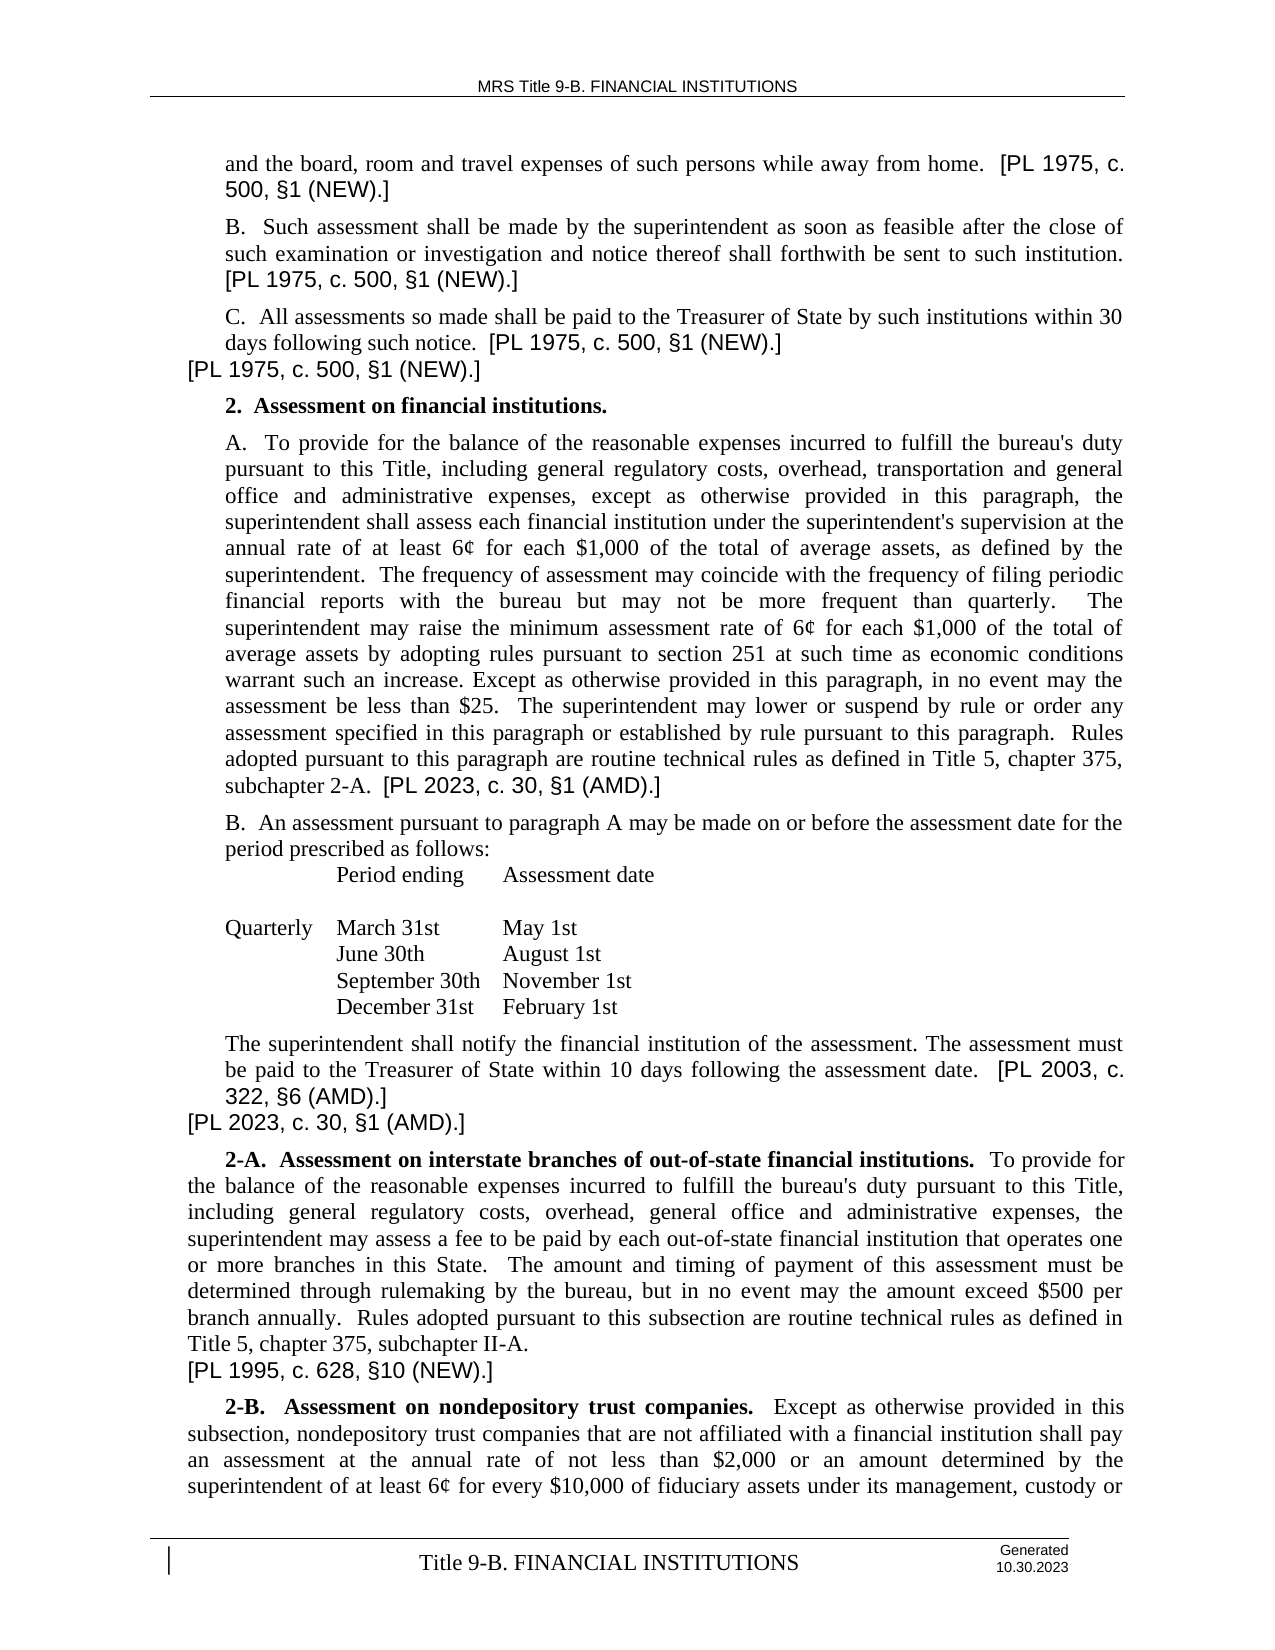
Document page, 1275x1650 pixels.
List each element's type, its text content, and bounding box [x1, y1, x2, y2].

text [PL 1995, c. 628, §10 (NEW).] [187, 1357, 1125, 1383]
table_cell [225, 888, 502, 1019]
text A. To provide for the balance of the reasonable expenses incurred to fulfill the bureau's duty pursuant to this Title, including general regulatory costs, overhead, transportation and general office and administrative expenses, except as otherwise provided in this paragraph, the superintendent shall assess each financial institution under the superintendent's supervision at the annual rate of at least 6¢ for each $1,000 of the total of average assets, as defined by the superintendent. The frequency of assessment may coincide with the frequency of filing periodic financial reports with the bureau but may not be more frequent than quarterly. The superintendent may raise the minimum assessment rate of 6¢ for each $1,000 of the total of average assets by adopting rules pursuant to section 251 at such time as economic conditions warrant such an increase. Except as otherwise provided in this paragraph, in no event may the assessment be less than $25. The superintendent may lower or suspend by rule or order any assessment specified in this paragraph or established by rule pursuant to this paragraph. Rules adopted pursuant to this paragraph are routine technical rules as defined in Title 5, chapter 375, subchapter 2‑A. [PL 2023, c. 30, §1 (AMD).] [225, 429, 1125, 798]
text [PL 1975, c. 500, §1 (NEW).] [187, 356, 1125, 382]
text 2. Assessment on financial institutions. [187, 392, 1125, 419]
text 2-A. Assessment on interstate branches of out-of-state financial institutions. To provide for the balance of the reasonable expenses incurred to fulfill the bureau's duty pursuant to this Title, including general regulatory costs, overhead, general office and administrative expenses, the superintendent may assess a fee to be paid by each out-of-state financial institution that operates one or more branches in this State. The amount and timing of payment of this assessment must be determined through rulemaking by the bureau, but in no event may the amount exceed $500 per branch annually. Rules adopted pursuant to this subsection are routine technical rules as defined in Title 5, chapter 375, subchapter II‑A. [187, 1146, 1125, 1357]
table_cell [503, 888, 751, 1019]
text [225, 150, 1125, 203]
text The superintendent shall notify the financial institution of the assessment. The assessment must be paid to the Treasurer of State within 10 days following the assessment date. [PL 2003, c. 322, §6 (AMD).] [225, 1030, 1125, 1109]
text B. An assessment pursuant to paragraph A may be made on or before the assessment date for the period prescribed as follows: [225, 808, 1125, 861]
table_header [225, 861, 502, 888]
text C. All assessments so made shall be paid to the Treasurer of State by such institutions within 30 days following such notice. [PL 1975, c. 500, §1 (NEW).] [225, 303, 1125, 356]
text B. Such assessment shall be made by the superintendent as soon as feasible after the close of such examination or investigation and notice thereof shall forthwith be sent to such institution. [PL 1975, c. 500, §1 (NEW).] [225, 213, 1125, 292]
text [187, 1393, 1125, 1499]
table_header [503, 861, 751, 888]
text [PL 2023, c. 30, §1 (AMD).] [187, 1109, 1125, 1135]
